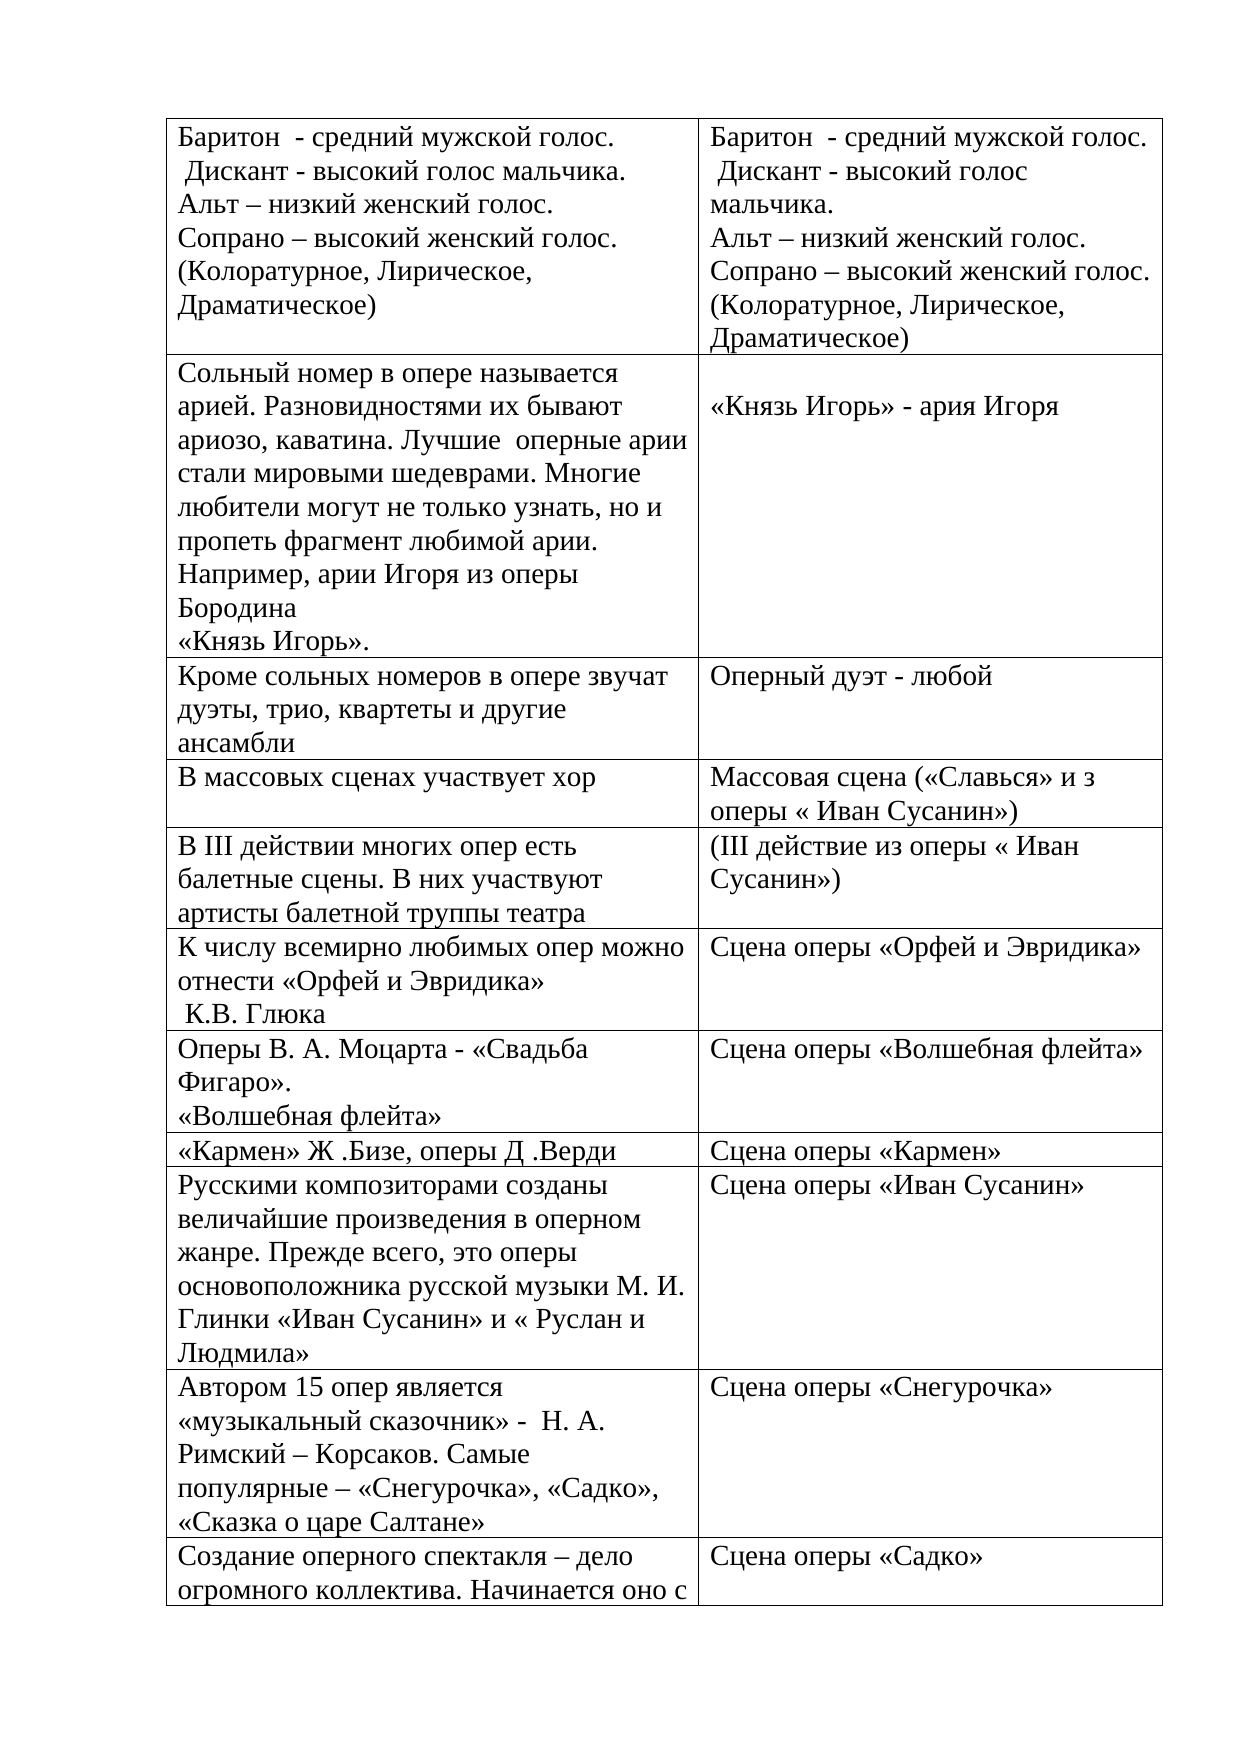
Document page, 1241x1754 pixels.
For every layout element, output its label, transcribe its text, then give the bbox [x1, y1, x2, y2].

table_cell Массовая сцена («Славься» и з оперы « Иван Сусанин») [699, 760, 1162, 827]
table_cell Оперный дуэт - любой [699, 658, 1162, 758]
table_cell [699, 119, 1162, 354]
table_cell Сцена оперы «Волшебная флейта» [699, 1031, 1162, 1132]
table_cell Русскими композиторами созданы величайшие произведения в оперном жанре. Прежде всего, это оперы основоположника русской музыки М. И. Глинки «Иван Сусанин» и « Руслан и Людмила» [167, 1167, 698, 1368]
table_cell «Кармен» Ж .Бизе, оперы Д .Верди [167, 1133, 698, 1166]
table_cell Сцена оперы «Снегурочка» [699, 1370, 1162, 1537]
table_cell «Князь Игорь» - ария Игоря [699, 355, 1162, 657]
table_cell Сольный номер в опере называется арией. Разновидностями их бывают ариозо, каватина. Лучшие оперные арии стали мировыми шедеврами. Многие любители могут не только узнать, но и пропеть фрагмент любимой арии. Например, арии Игоря из оперы Бородина «Князь Игорь». [167, 355, 698, 657]
table_cell В массовых сценах участвует хор [167, 760, 698, 827]
table_cell Сцена оперы «Иван Сусанин» [699, 1167, 1162, 1368]
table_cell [167, 119, 698, 354]
table_cell К числу всемирно любимых опер можно отнести «Орфей и Эвридика» К.В. Глюка [167, 929, 698, 1030]
table_cell Сцена оперы «Садко» [699, 1538, 1162, 1605]
table_cell Сцена оперы «Кармен» [699, 1133, 1162, 1166]
table_cell В III действии многих опер есть балетные сцены. В них участвуют артисты балетной труппы театра [167, 828, 698, 928]
table_cell Автором 15 опер является «музыкальный сказочник» - Н. А. Римский – Корсаков. Самые популярные – «Снегурочка», «Садко», «Сказка о царе Салтане» [167, 1370, 698, 1537]
table_cell Кроме сольных номеров в опере звучат дуэты, трио, квартеты и другие ансамбли [167, 658, 698, 758]
table_cell Сцена оперы «Орфей и Эвридика» [699, 929, 1162, 1030]
table_cell (III действие из оперы « Иван Сусанин») [699, 828, 1162, 928]
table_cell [167, 1538, 698, 1605]
table_cell Оперы В. А. Моцарта - «Свадьба Фигаро». «Волшебная флейта» [167, 1031, 698, 1132]
